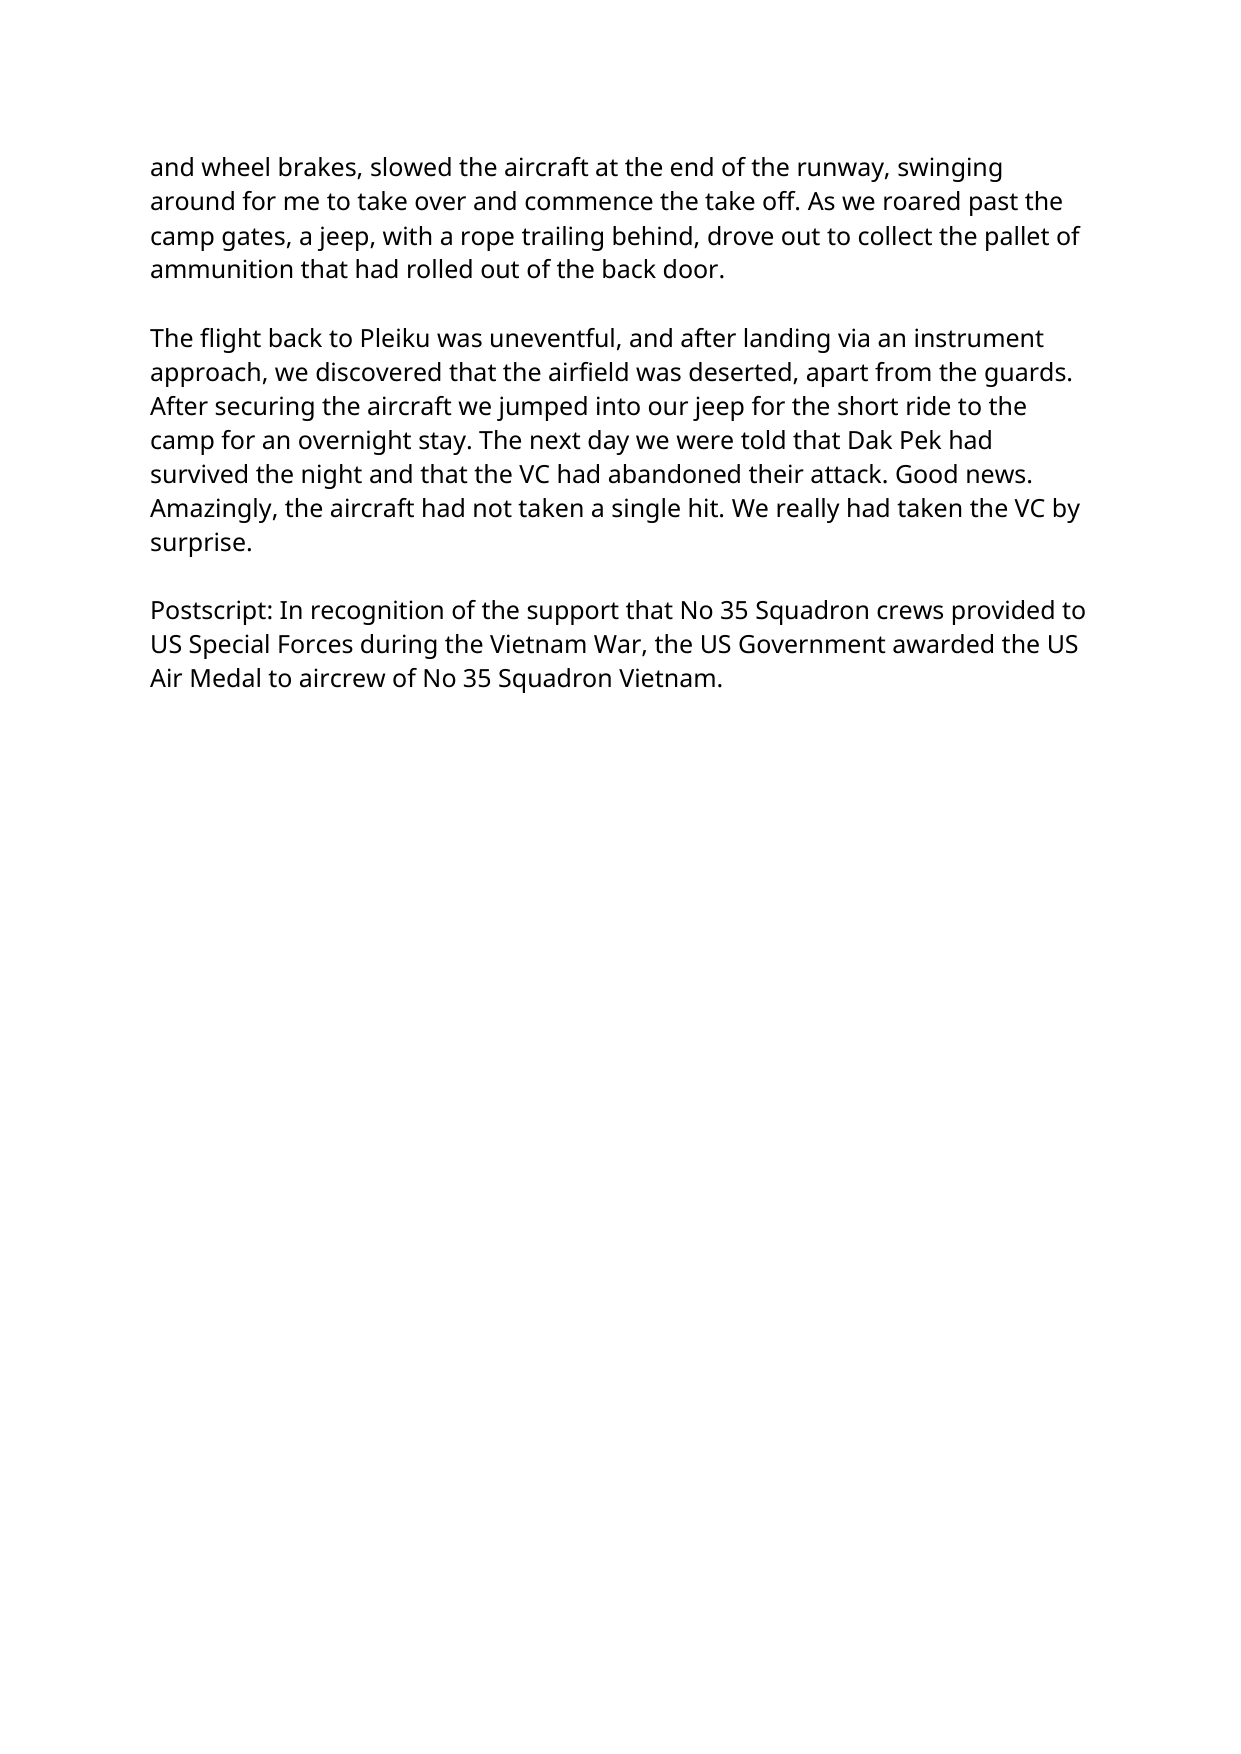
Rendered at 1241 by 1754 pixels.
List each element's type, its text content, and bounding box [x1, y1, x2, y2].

text The flight back to Pleiku was uneventful, and after landing via an instrument approach, we discovered that the airfield was deserted, apart from the guards. [150, 320, 1090, 388]
text Postscript: In recognition of the support that No 35 Squadron crews provided to US Special Forces during the Vietnam War, the US Government awarded the US Air Medal to aircrew of No 35 Squadron Vietnam. [150, 593, 1090, 695]
text After securing the aircraft we jumped into our jeep for the short ride to the camp for an overnight stay. The next day we were told that Dak Pek had survived the night and that the VC had abandoned their attack. Good news. Amazingly, the aircraft had not taken a single hit. We really had taken the VC by surprise. [150, 388, 1090, 559]
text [150, 150, 1090, 286]
